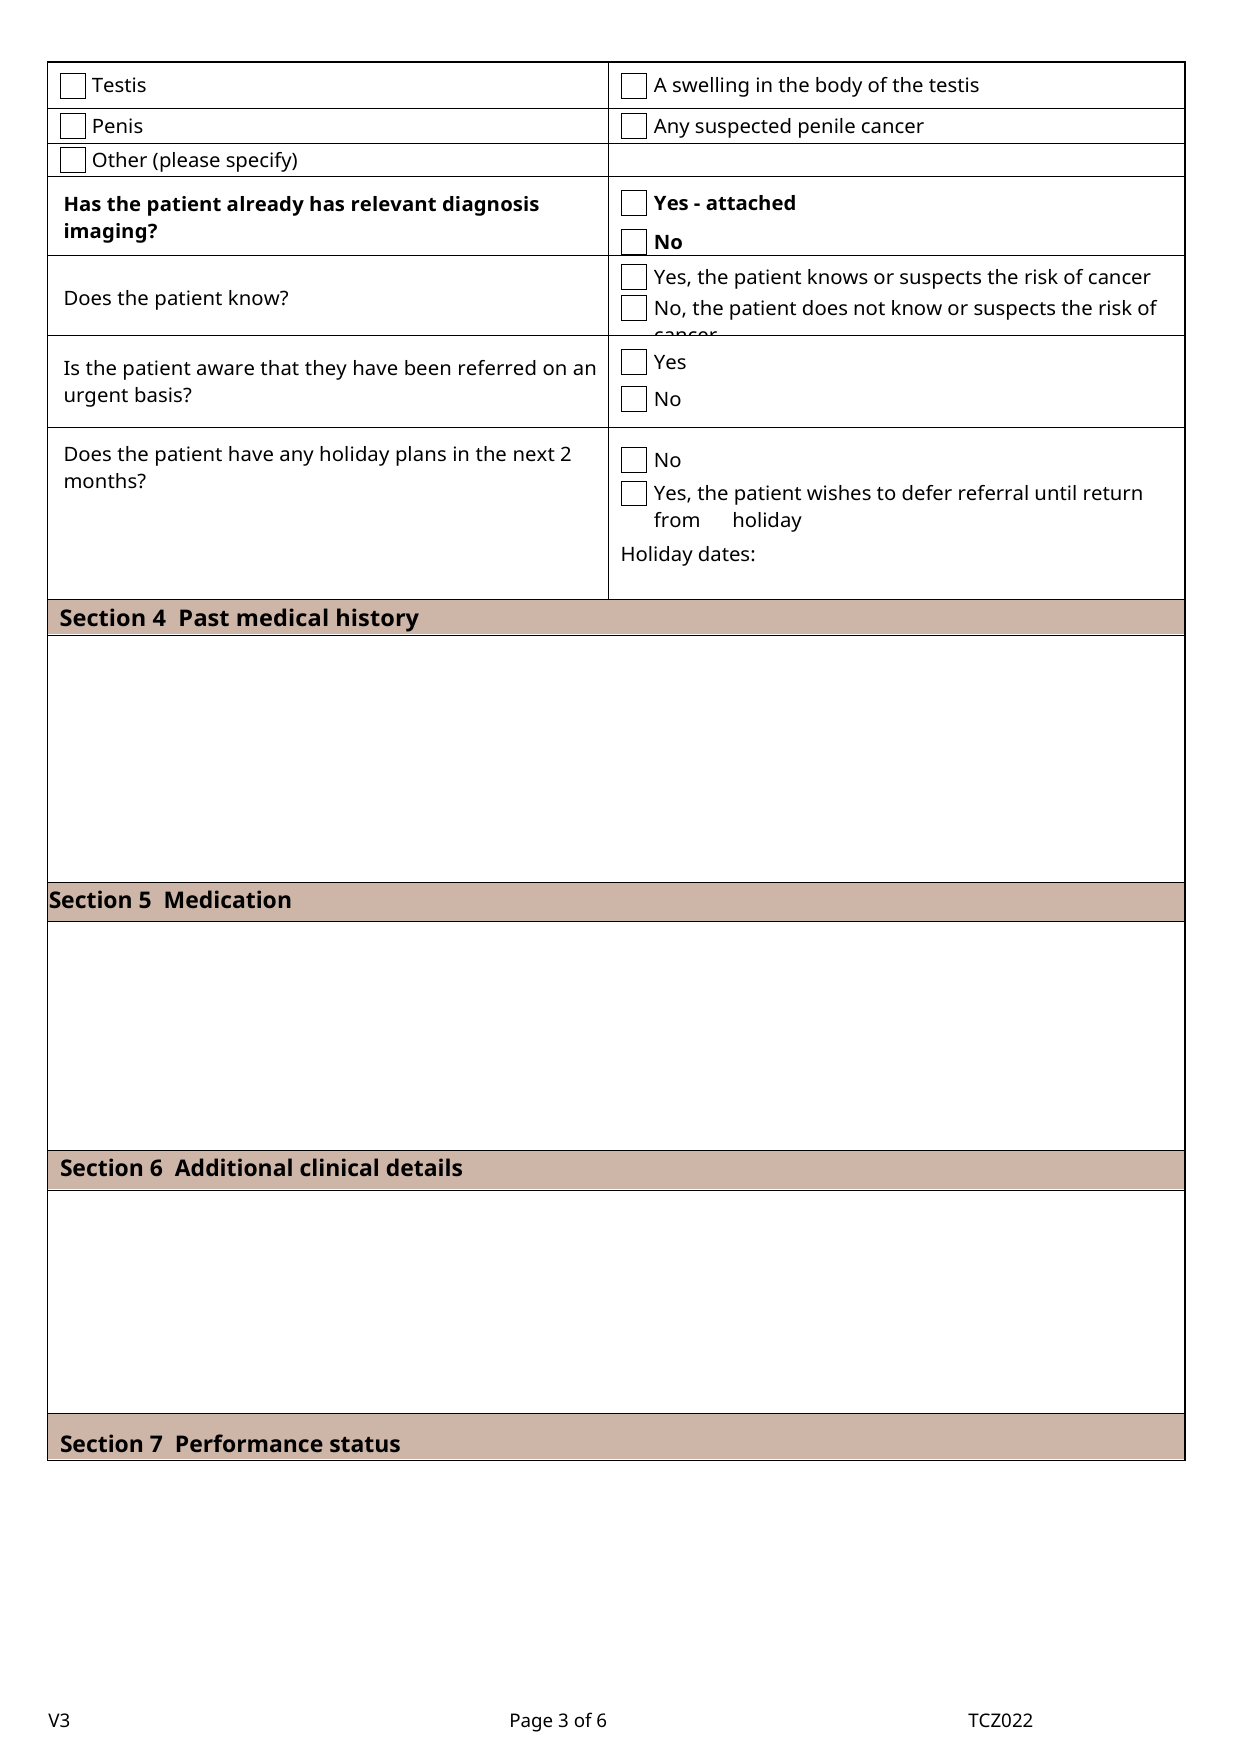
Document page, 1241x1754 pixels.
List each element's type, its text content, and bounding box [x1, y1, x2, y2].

table_cell [48, 922, 1184, 1150]
table_cell Yes - attached No [609, 177, 1184, 255]
table_cell Other (please specify) [48, 144, 608, 176]
table_cell No Yes, the patient wishes to defer referral until return from holiday Holiday dates: [609, 428, 1184, 599]
table_cell Yes No [609, 336, 1184, 427]
table_cell Penis [48, 109, 608, 143]
table_cell Section 7 Performance status [48, 1414, 1184, 1459]
table_cell [48, 1191, 1184, 1413]
table_cell Section 4 Past medical history [48, 600, 1184, 634]
table_cell Does the patient know? [48, 256, 608, 335]
table_header Testis [48, 63, 608, 108]
table_cell Section 5 Medication [48, 883, 1184, 921]
table_cell Section 6 Additional clinical details [48, 1151, 1184, 1189]
table_cell Is the patient aware that they have been referred on an urgent basis? [48, 336, 608, 427]
table_cell [609, 144, 1184, 176]
table_cell Yes, the patient knows or suspects the risk of cancer No, the patient does not know or suspects the risk of cancer [609, 256, 1184, 335]
table_cell Any suspected penile cancer [609, 109, 1184, 143]
table_header A swelling in the body of the testis [609, 63, 1184, 108]
table_cell Has the patient already has relevant diagnosis imaging? [48, 177, 608, 255]
table_cell [48, 636, 1184, 882]
table_cell Does the patient have any holiday plans in the next 2 months? [48, 428, 608, 599]
